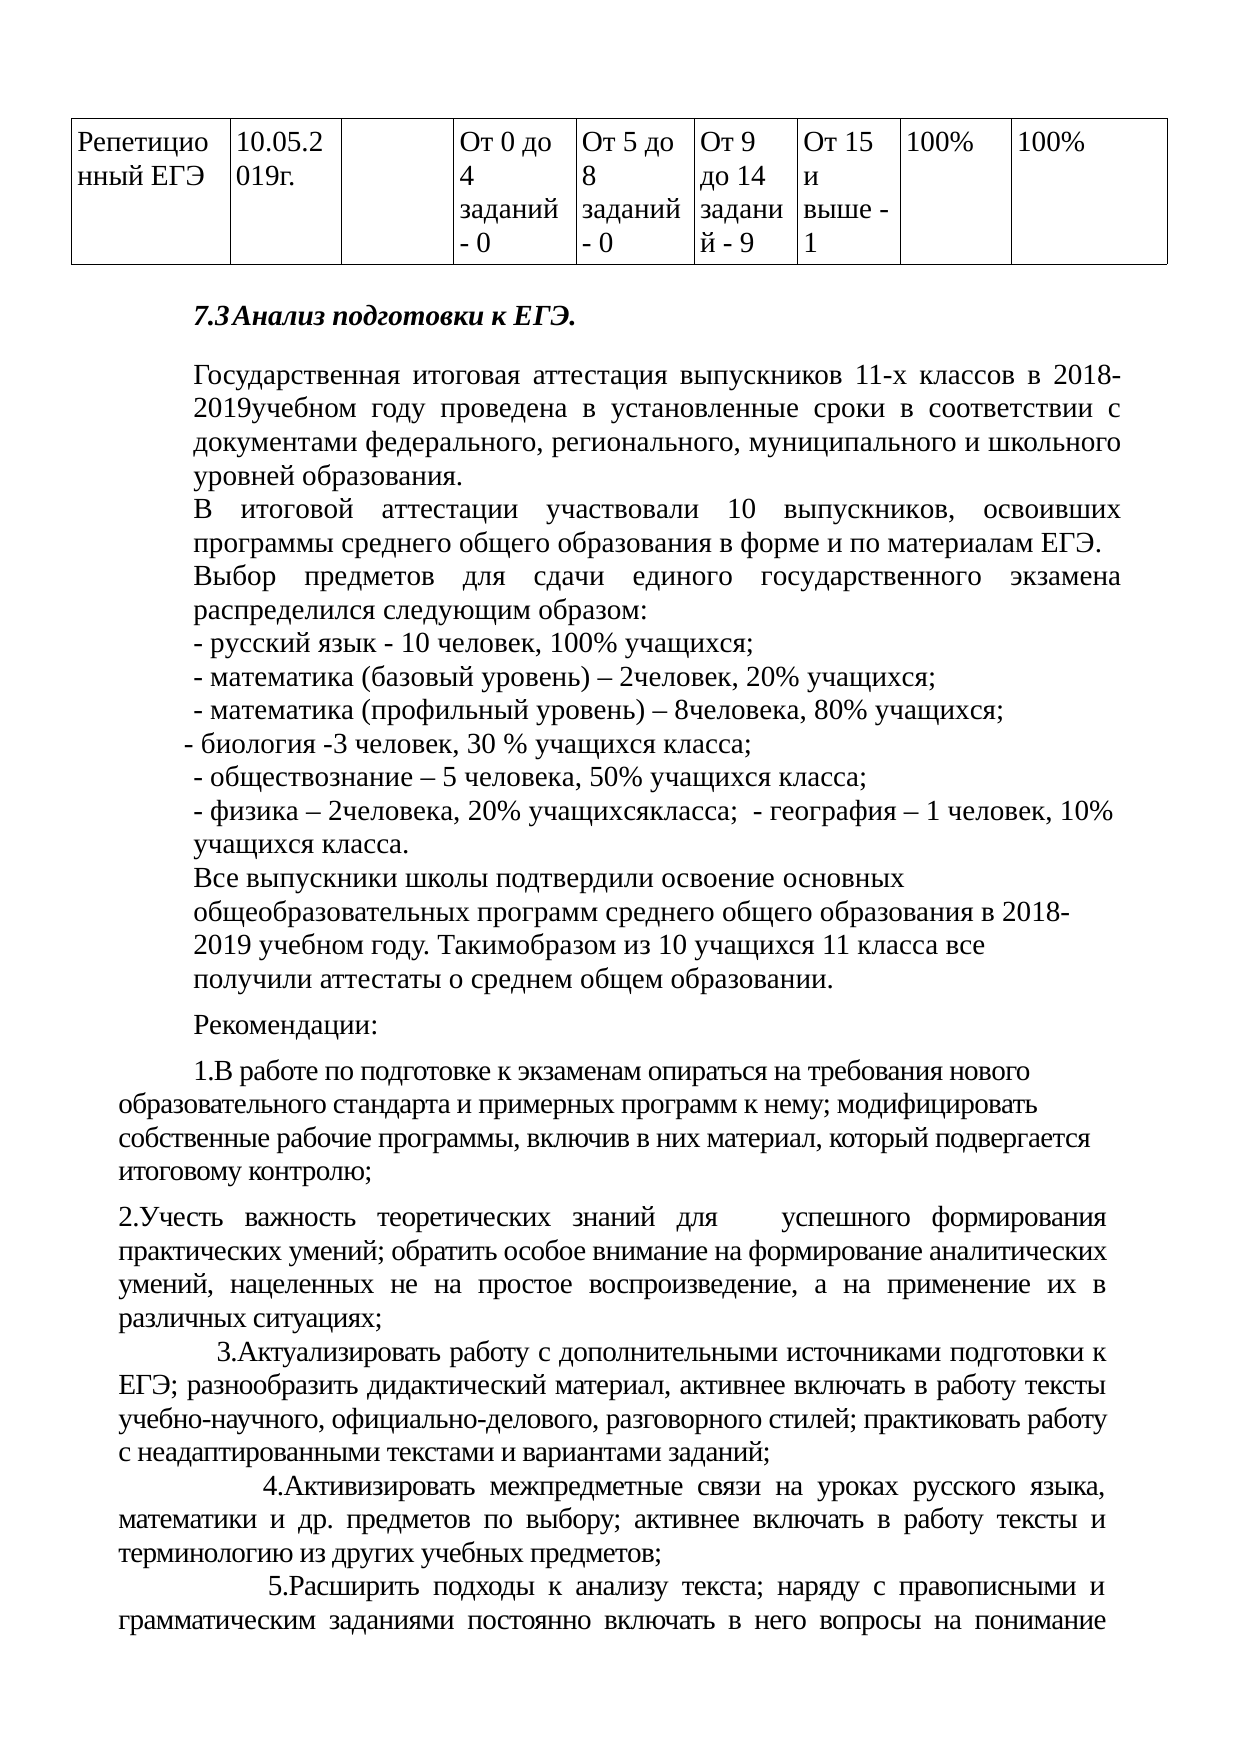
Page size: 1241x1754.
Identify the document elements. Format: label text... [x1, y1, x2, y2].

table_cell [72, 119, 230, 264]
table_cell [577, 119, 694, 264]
text Государственная итоговая аттестация выпускников 11-х классов в 2018-2019учебном году проведена в установленные сроки в соответствии с документами федерального, регионального, муниципального и школьного уровней образования. [193, 357, 1122, 491]
text В итоговой аттестации участвовали 10 выпускников, освоивших программы среднего общего образования в форме и по материалам ЕГЭ. [193, 491, 1122, 558]
list Анализ подготовки к ЕГЭ. [193, 298, 1122, 331]
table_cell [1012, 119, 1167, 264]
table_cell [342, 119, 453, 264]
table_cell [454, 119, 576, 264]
text 2.Учесть важность теоретических знаний для успешного формирования практических умений; обратить особое внимание на формирование аналитических умений, нацеленных не на простое воспроизведение, а на применение их в различных ситуациях; [118, 1199, 1107, 1334]
text 4.Активизировать межпредметные связи на уроках русского языка, математики и др. предметов по выбору; активнее включать в работу тексты и терминологию из других учебных предметов; [118, 1468, 1107, 1568]
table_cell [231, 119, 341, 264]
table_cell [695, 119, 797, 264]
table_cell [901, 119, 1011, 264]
text Все выпускники школы подтвердили освоение основных общеобразовательных программ среднего общего образования в 2018-2019 учебном году. Такимобразом из 10 учащихся 11 класса все получили аттестаты о среднем общем образовании. [193, 860, 1107, 994]
text 3.Актуализировать работу с дополнительными источниками подготовки к ЕГЭ; разнообразить дидактический материал, активнее включать в работу тексты учебно-научного, официально-делового, разговорного стилей; практиковать работу с неадаптированными текстами и вариантами заданий; [118, 1334, 1107, 1468]
text Рекомендации: [193, 1007, 1107, 1040]
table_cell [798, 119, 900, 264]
text - русский язык - 10 человек, 100% учащихся; [193, 625, 1122, 659]
text Выбор предметов для сдачи единого государственного экзамена распределился следующим образом: [193, 558, 1122, 625]
text 1.В работе по подготовке к экзаменам опираться на требования нового образовательного стандарта и примерных программ к нему; модифицировать собственные рабочие программы, включив в них материал, который подвергается итоговому контролю; [118, 1053, 1107, 1187]
text - биология -3 человек, 30 % учащихся класса; [118, 726, 1122, 759]
text - математика (базовый уровень) – 2человек, 20% учащихся; [193, 659, 1122, 692]
text - физика – 2человека, 20% учащихсякласса; - география – 1 человек, 10% учащихся класса. [193, 793, 1122, 860]
text - обществознание – 5 человека, 50% учащихся класса; [193, 759, 1122, 793]
text - математика (профильный уровень) – 8человека, 80% учащихся; [193, 692, 1122, 726]
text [118, 1568, 1107, 1636]
